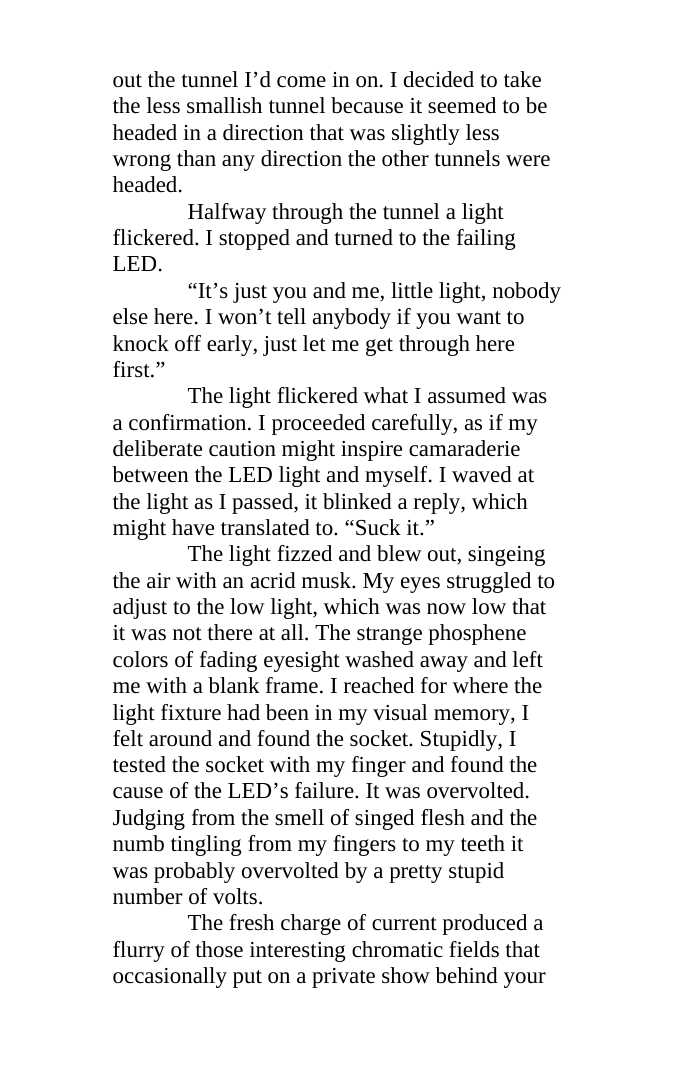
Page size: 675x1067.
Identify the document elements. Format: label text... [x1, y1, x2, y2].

text Halfway through the tunnel a light flickered. I stopped and turned to the failing LED. [112, 198, 562, 277]
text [112, 66, 562, 198]
text The light fizzed and blew out, singeing the air with an acrid musk. My eyes struggled to adjust to the low light, which was now low that it was not there at all. The strange phosphene colors of fading eyesight washed away and left me with a blank frame. I reached for where the light fixture had been in my visual memory, I felt around and found the socket. Stupidly, I tested the socket with my finger and found the cause of the LED’s failure. It was overvolted. Judging from the smell of singed flesh and the numb tingling from my fingers to my teeth it was probably overvolted by a pretty stupid number of volts. [112, 540, 562, 909]
text The light flickered what I assumed was a confirmation. I proceeded carefully, as if my deliberate caution might inspire camaraderie between the LED light and myself. I waved at the light as I passed, it blinked a reply, which might have translated to. “Suck it.” [112, 382, 562, 540]
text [112, 909, 562, 988]
text “It’s just you and me, little light, nobody else here. I won’t tell anybody if you want to knock off early, just let me get through here first.” [112, 277, 562, 382]
